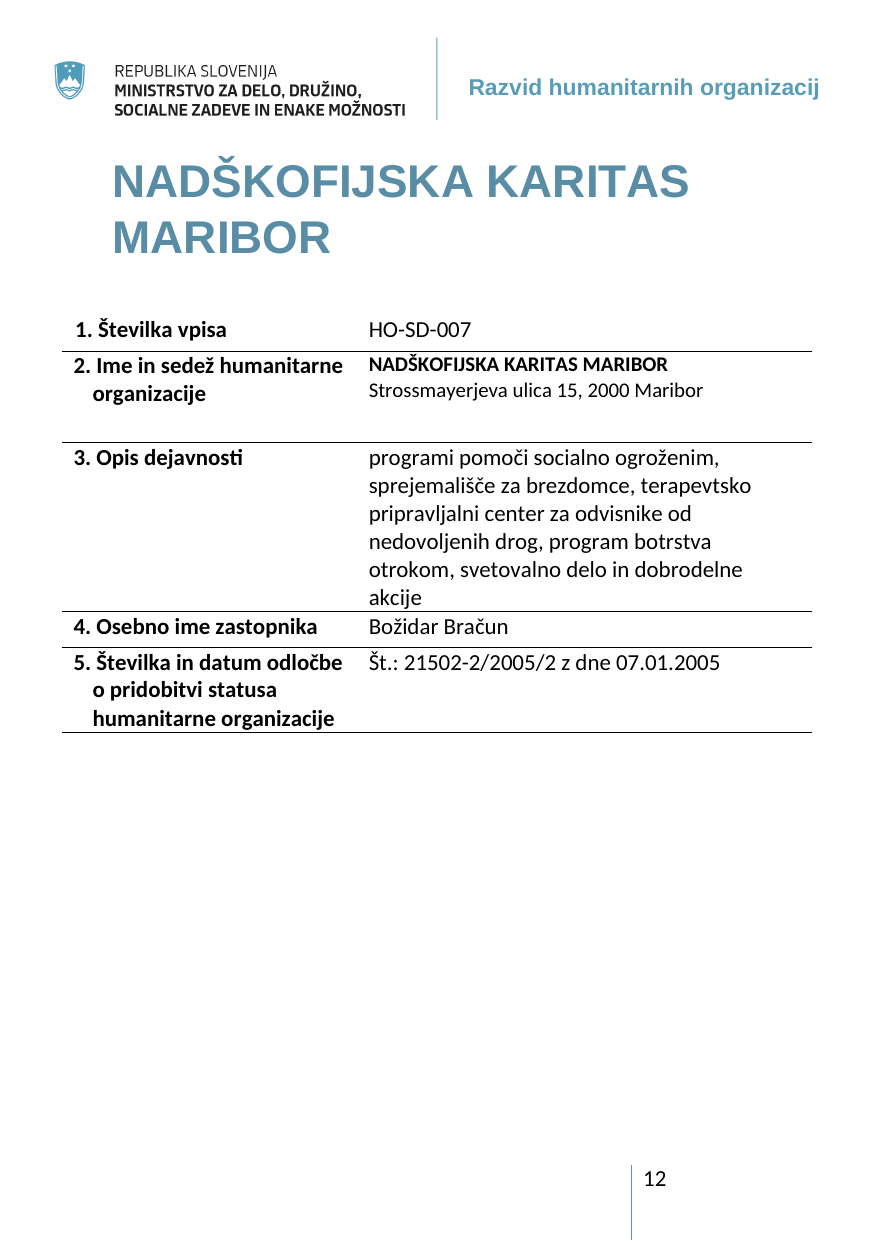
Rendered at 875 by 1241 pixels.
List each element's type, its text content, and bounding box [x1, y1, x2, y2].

picture [0, 0, 406, 168]
table_cell 2. Ime in sedež humanitarne organizacije [62, 352, 357, 442]
table_header 1. Številka vpisa [62, 315, 357, 351]
table_cell 3. Opis dejavnosti [62, 443, 357, 611]
subtitle NADŠKOFIJSKA KARITAS MARIBOR [112, 154, 762, 264]
table_cell 4. Osebno ime zastopnika [62, 612, 357, 647]
table_cell NADŠKOFIJSKA KARITAS MARIBOR Strossmayerjeva ulica 15, 2000 Maribor [357, 352, 812, 442]
table_header HO-SD-007 [357, 315, 812, 351]
table_cell 5. Številka in datum odločbe o pridobitvi statusa humanitarne organizacije [62, 648, 357, 732]
table_cell Božidar Bračun [357, 612, 812, 647]
table_cell programi pomoči socialno ogroženim, sprejemališče za brezdomce, terapevtsko pripravljalni center za odvisnike od nedovoljenih drog, program botrstva otrokom, svetovalno delo in dobrodelne akcije [357, 443, 812, 611]
table_cell Št.: 21502-2/2005/2 z dne 07.01.2005 [357, 648, 812, 732]
